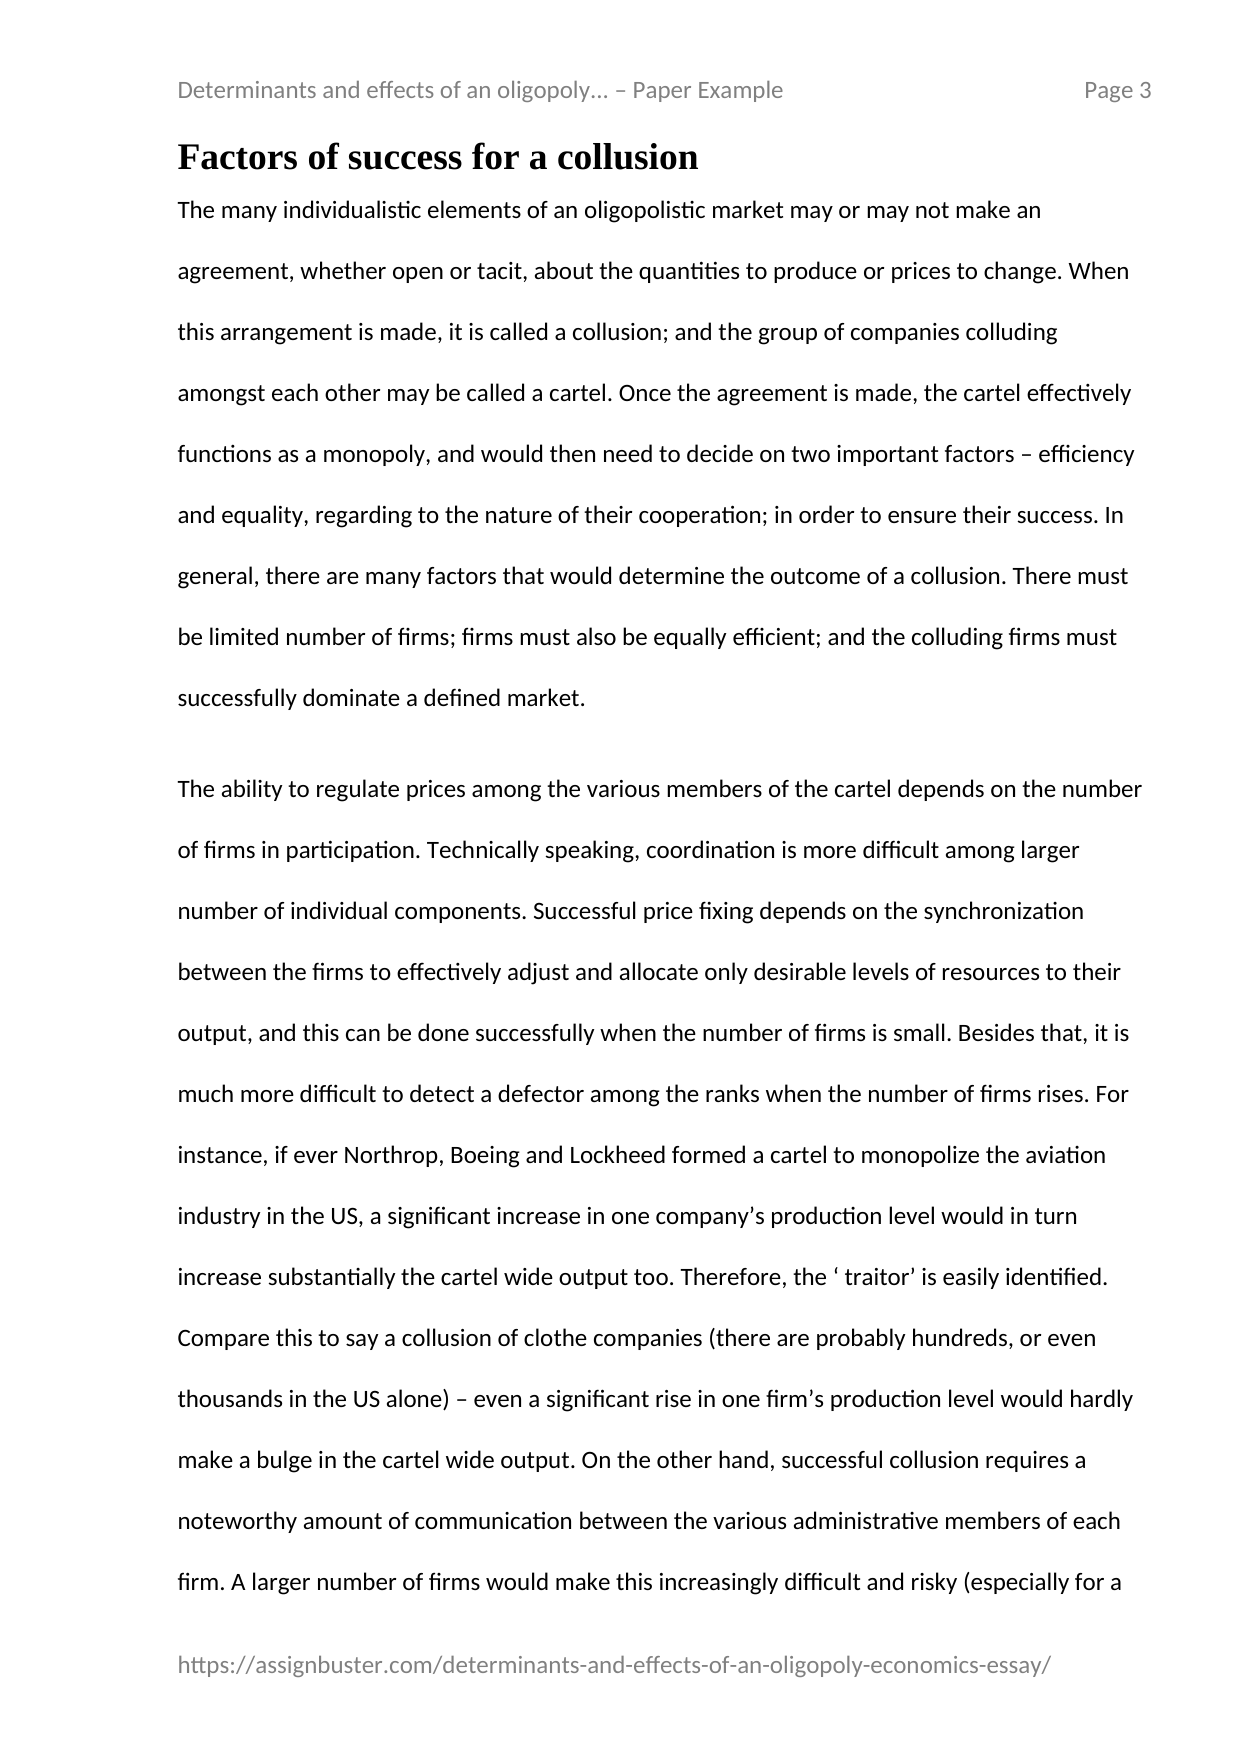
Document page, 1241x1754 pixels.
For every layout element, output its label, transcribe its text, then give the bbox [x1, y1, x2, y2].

subtitle Factors of success for a collusion [177, 135, 1152, 178]
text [177, 773, 1152, 1597]
text The many individualistic elements of an oligopolistic market may or may not make an agreement, whether open or tacit, about the quantities to produce or prices to change. When this arrangement is made, it is called a collusion; and the group of companies colluding amongst each other may be called a cartel. Once the agreement is made, the cartel effectively functions as a monopoly, and would then need to decide on two important factors – efficiency and equality, regarding to the nature of their cooperation; in order to ensure their success. In general, there are many factors that would determine the outcome of a collusion. There must be limited number of firms; firms must also be equally efficient; and the colluding firms must successfully dominate a defined market. [177, 194, 1152, 713]
